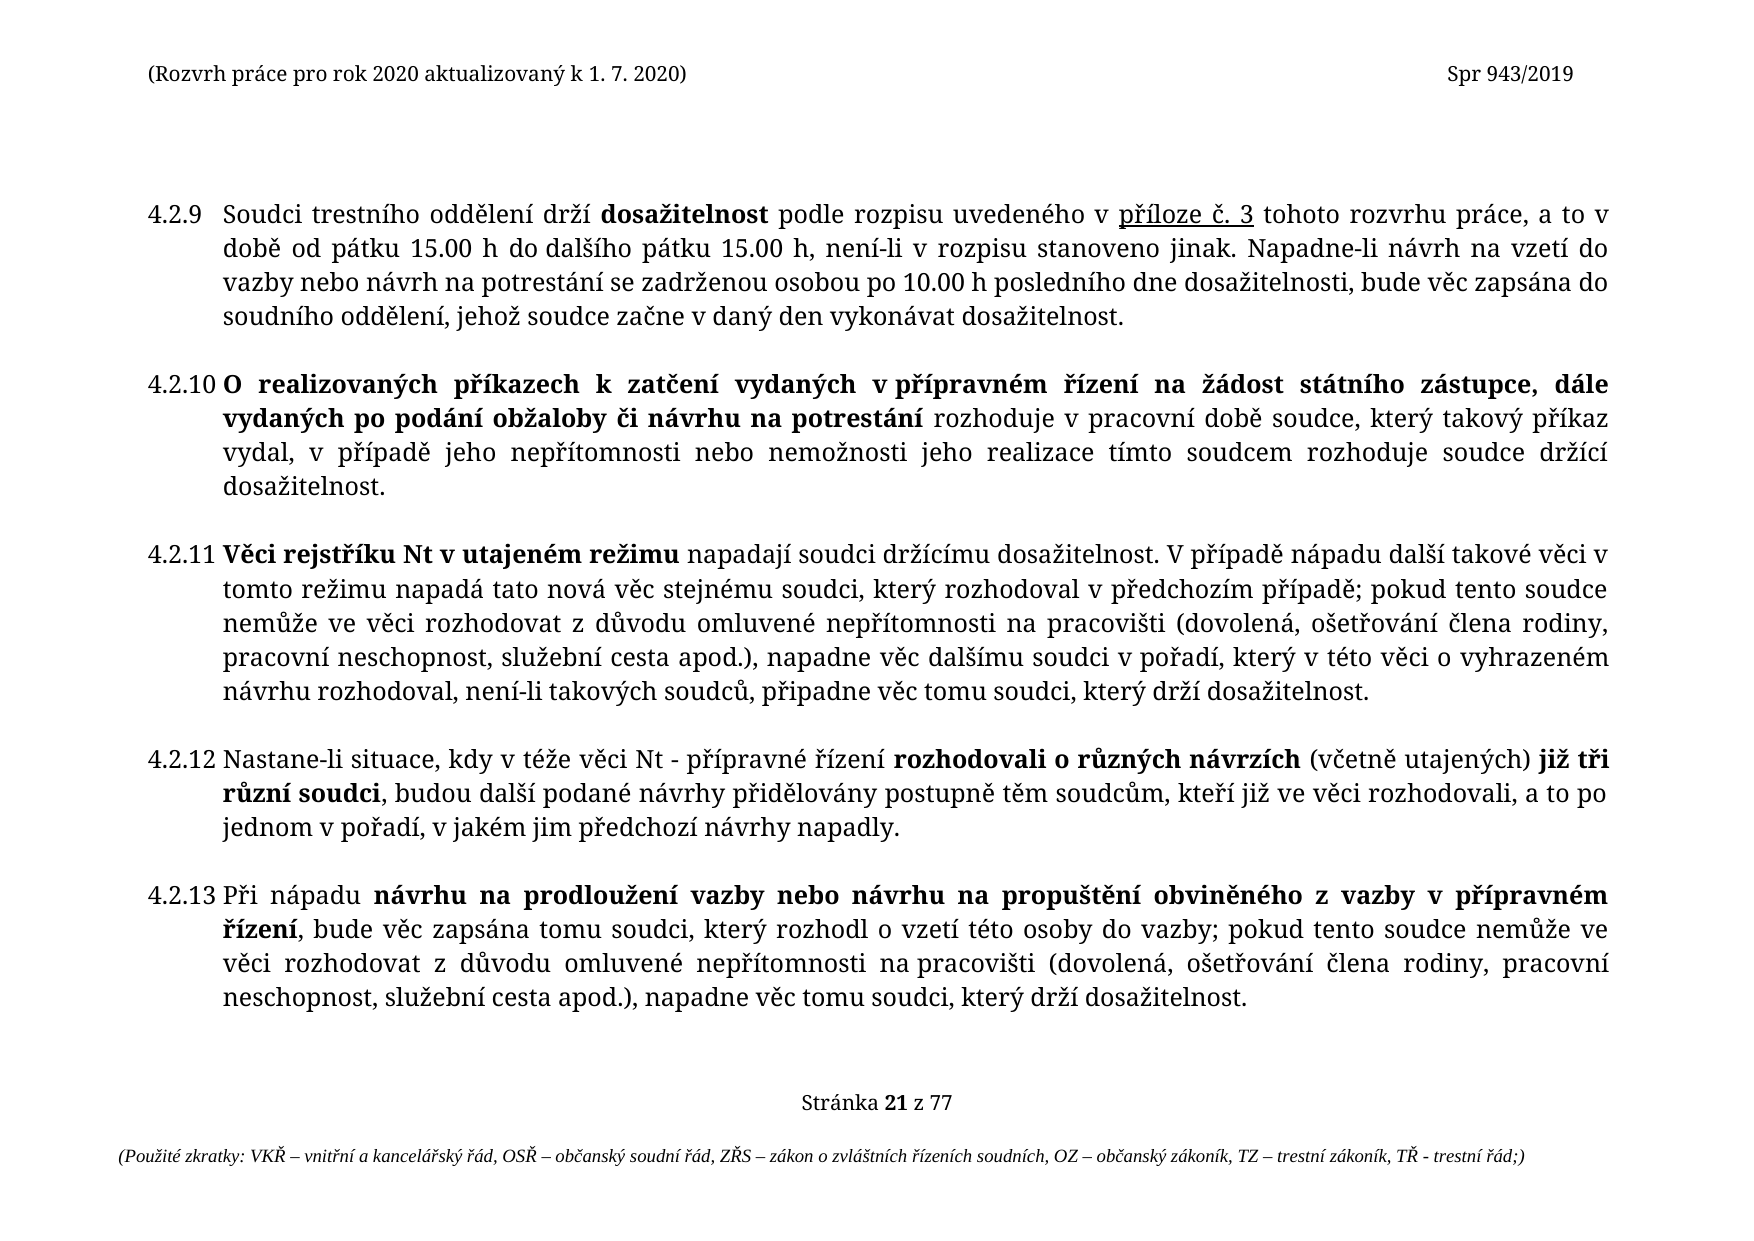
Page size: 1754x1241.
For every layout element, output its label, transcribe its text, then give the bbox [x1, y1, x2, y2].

list Nastane-li situace, kdy v téže věci Nt - přípravné řízení rozhodovali o různých návrzích (včetně utajených) již tři různí soudci, budou další podané návrhy přidělovány postupně těm soudcům, kteří již ve věci rozhodovali, a to po jednom v pořadí, v jakém jim předchozí návrhy napadly. [148, 742, 1609, 844]
list Soudci trestního oddělení drží dosažitelnost podle rozpisu uvedeného v příloze č. 3 tohoto rozvrhu práce, a to v době od pátku 15.00 h do dalšího pátku 15.00 h, není-li v rozpisu stanoveno jinak. Napadne-li návrh na vzetí do vazby nebo návrh na potrestání se zadrženou osobou po 10.00 h posledního dne dosažitelnosti, bude věc zapsána do soudního oddělení, jehož soudce začne v daný den vykonávat dosažitelnost. [148, 197, 1609, 333]
list O realizovaných příkazech k zatčení vydaných v přípravném řízení na žádost státního zástupce, dále vydaných po podání obžaloby či návrhu na potrestání rozhoduje v pracovní době soudce, který takový příkaz vydal, v případě jeho nepřítomnosti nebo nemožnosti jeho realizace tímto soudcem rozhoduje soudce držící dosažitelnost. [148, 367, 1609, 503]
list Při nápadu návrhu na prodloužení vazby nebo návrhu na propuštění obviněného z vazby v přípravném řízení, bude věc zapsána tomu soudci, který rozhodl o vzetí této osoby do vazby; pokud tento soudce nemůže ve věci rozhodovat z důvodu omluvené nepřítomnosti na pracovišti (dovolená, ošetřování člena rodiny, pracovní neschopnost, služební cesta apod.), napadne věc tomu soudci, který drží dosažitelnost. [148, 878, 1609, 1014]
list Věci rejstříku Nt v utajeném režimu napadají soudci držícímu dosažitelnost. V případě nápadu další takové věci v tomto režimu napadá tato nová věc stejnému soudci, který rozhodoval v předchozím případě; pokud tento soudce nemůže ve věci rozhodovat z důvodu omluvené nepřítomnosti na pracovišti (dovolená, ošetřování člena rodiny, pracovní neschopnost, služební cesta apod.), napadne věc dalšímu soudci v pořadí, který v této věci o vyhrazeném návrhu rozhodoval, není-li takových soudců, připadne věc tomu soudci, který drží dosažitelnost. [148, 537, 1609, 707]
